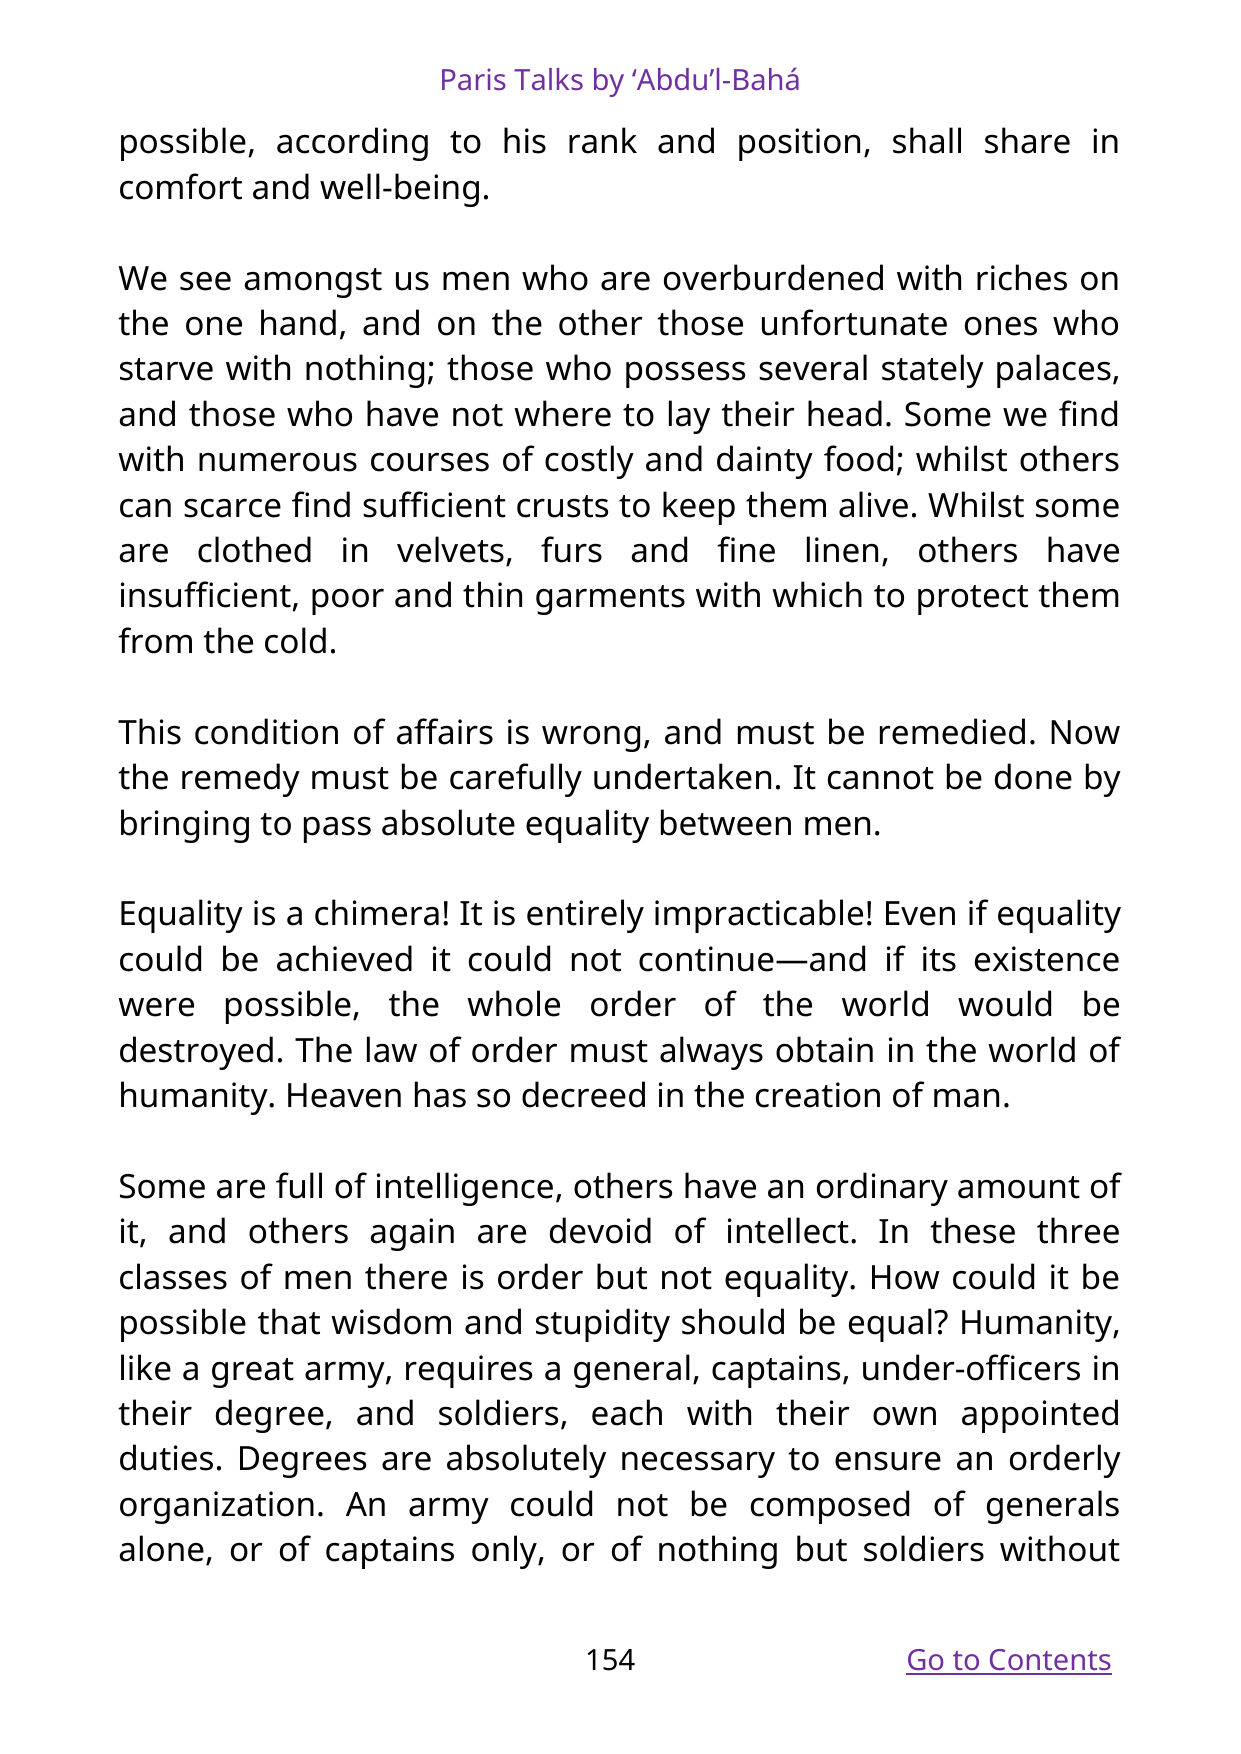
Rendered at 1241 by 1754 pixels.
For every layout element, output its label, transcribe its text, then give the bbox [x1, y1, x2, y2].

text This condition of affairs is wrong, and must be remedied. Now the remedy must be carefully undertaken. It cannot be done by bringing to pass absolute equality between men. [118, 708, 1122, 845]
text Equality is a chimera! It is entirely impracticable! Even if equality could be achieved it could not continue—and if its existence were possible, the whole order of the world would be destroyed. The law of order must always obtain in the world of humanity. Heaven has so decreed in the creation of man. [118, 890, 1122, 1117]
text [118, 118, 1122, 209]
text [118, 1163, 1122, 1571]
text We see amongst us men who are overburdened with riches on the one hand, and on the other those unfortunate ones who starve with nothing; those who possess several stately palaces, and those who have not where to lay their head. Some we find with numerous courses of costly and dainty food; whilst others can scarce find sufficient crusts to keep them alive. Whilst some are clothed in velvets, furs and fine linen, others have insufficient, poor and thin garments with which to protect them from the cold. [118, 254, 1122, 663]
